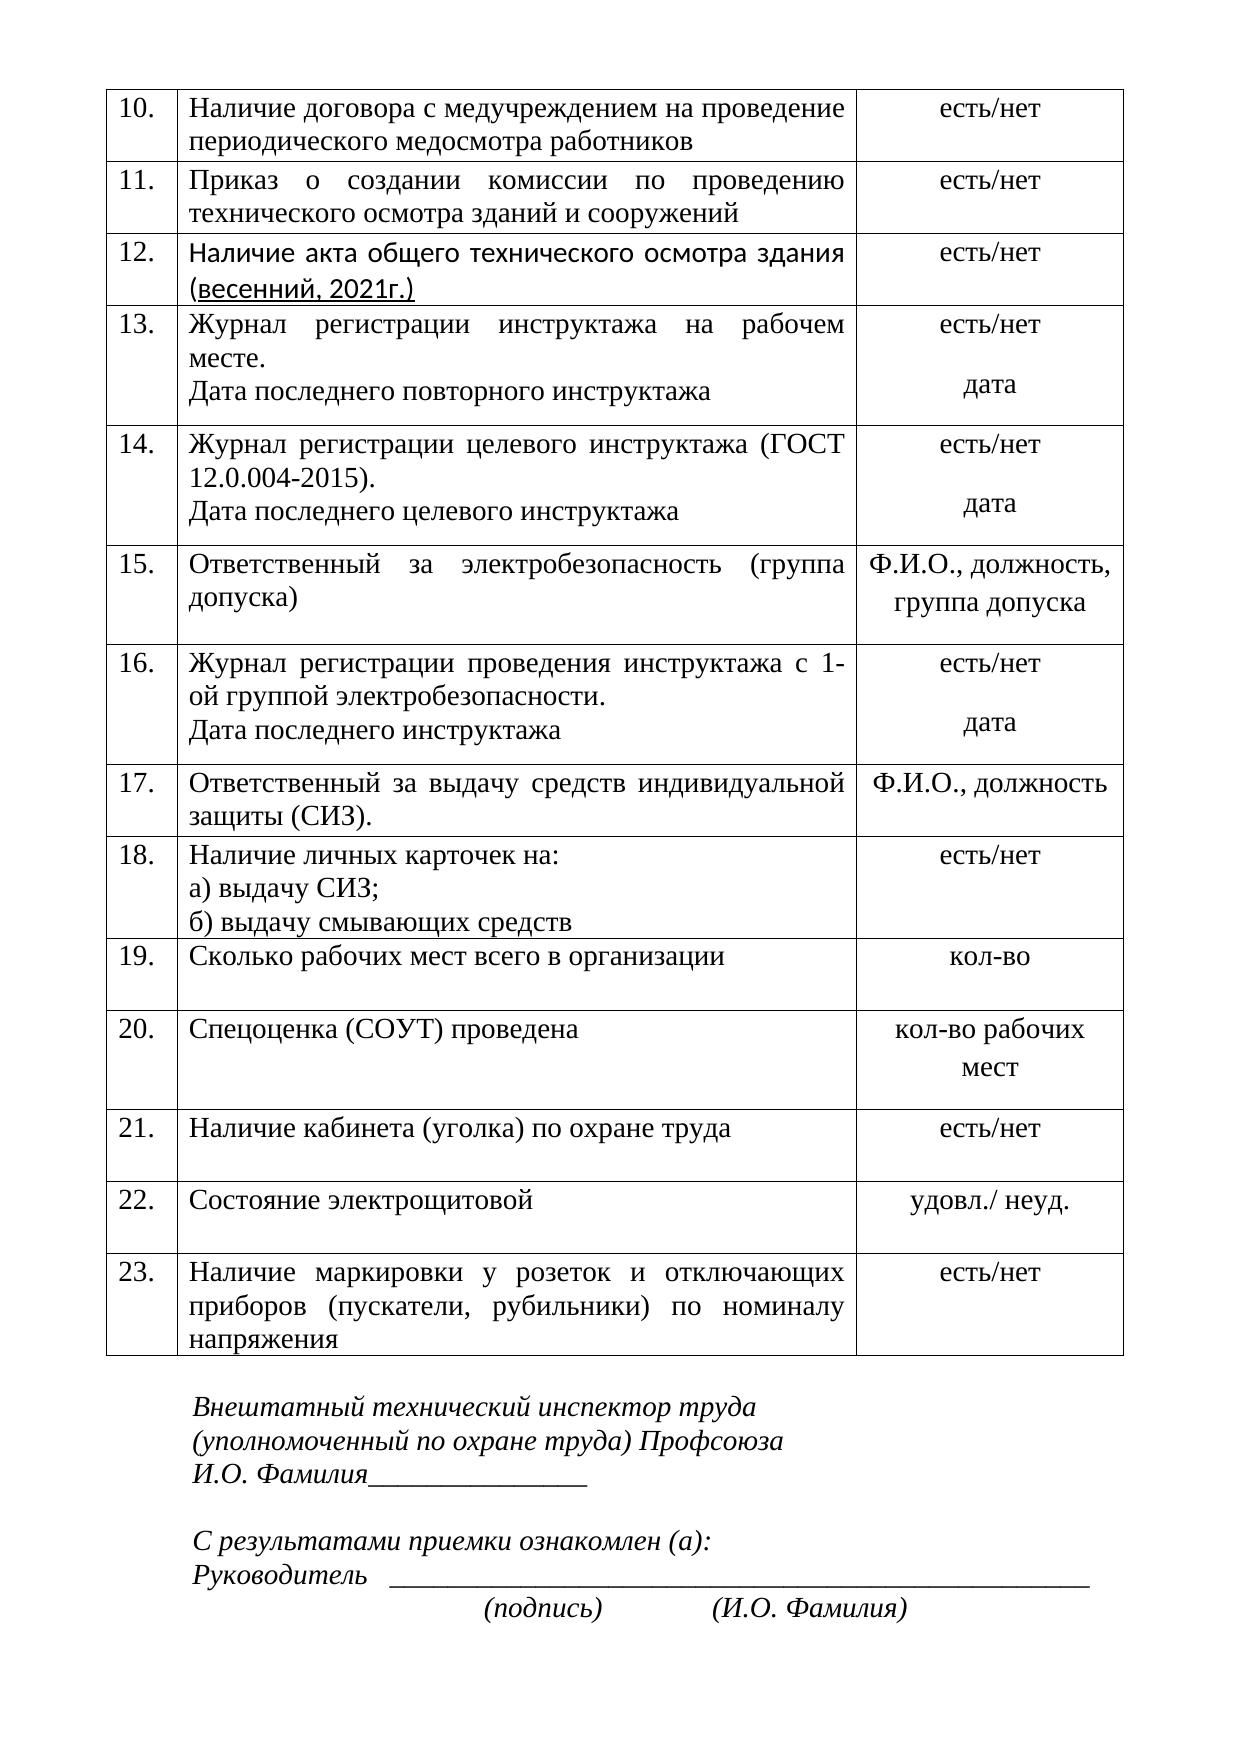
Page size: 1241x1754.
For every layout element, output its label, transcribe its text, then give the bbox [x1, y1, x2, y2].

table_cell [107, 306, 177, 425]
table_cell есть/нет [857, 234, 1123, 305]
table_cell Ответственный за выдачу средств индивидуальной защиты (СИЗ). [178, 765, 856, 836]
text (подпись) (И.О. Фамилия) [118, 1591, 1181, 1624]
text (уполномоченный по охране труда) Профсоюза [118, 1423, 1181, 1456]
table_cell [107, 1254, 177, 1355]
table_cell Приказ о создании комиссии по проведению технического осмотра зданий и сооружений [178, 162, 856, 233]
text Руководитель ________________________________________________ [118, 1557, 1181, 1591]
table_cell Ф.И.О., должность [857, 765, 1123, 836]
text С результатами приемки ознакомлен (а): [118, 1523, 1181, 1557]
table_cell [107, 1110, 177, 1181]
table_cell [107, 162, 177, 233]
table_cell [107, 546, 177, 644]
table_cell есть/нет дата [857, 645, 1123, 764]
table_cell есть/нет [857, 90, 1123, 161]
table_cell есть/нет дата [857, 426, 1123, 545]
table_cell Наличие кабинета (уголка) по охране труда [178, 1110, 856, 1181]
table_cell Наличие акта общего технического осмотра здания (весенний, 2021г.) [178, 234, 856, 305]
table_cell [107, 1011, 177, 1109]
table_cell [107, 426, 177, 545]
table_cell [107, 939, 177, 1010]
table_cell Наличие маркировки у розеток и отключающих приборов (пускатели, рубильники) по номиналу напряжения [178, 1254, 856, 1355]
table_cell Сколько рабочих мест всего в организации [178, 939, 856, 1010]
table_cell Журнал регистрации проведения инструктажа с 1-ой группой электробезопасности. Дата последнего инструктажа [178, 645, 856, 764]
table_cell Спецоценка (СОУТ) проведена [178, 1011, 856, 1109]
table_cell есть/нет [857, 1110, 1123, 1181]
table_cell удовл./ неуд. [857, 1182, 1123, 1253]
text Внештатный технический инспектор труда [118, 1389, 1181, 1423]
table_cell [107, 645, 177, 764]
table_cell есть/нет [857, 1254, 1123, 1355]
table_cell Ответственный за электробезопасность (группа допуска) [178, 546, 856, 644]
table_cell есть/нет дата [857, 306, 1123, 425]
table_cell Журнал регистрации инструктажа на рабочем месте. Дата последнего повторного инструктажа [178, 306, 856, 425]
table_cell Состояние электрощитовой [178, 1182, 856, 1253]
table_cell [107, 234, 177, 305]
table_cell Ф.И.О., должность, группа допуска [857, 546, 1123, 644]
text И.О. Фамилия_______________ [118, 1456, 1181, 1490]
table_cell кол-во [857, 939, 1123, 1010]
table_cell [107, 837, 177, 937]
table_cell есть/нет [857, 837, 1123, 937]
table_cell Наличие договора с медучреждением на проведение периодического медосмотра работников [178, 90, 856, 161]
table_cell Журнал регистрации целевого инструктажа (ГОСТ 12.0.004-2015). Дата последнего целевого инструктажа [178, 426, 856, 545]
table_cell Наличие личных карточек на: а) выдачу СИЗ; б) выдачу смывающих средств [178, 837, 856, 937]
table_cell [107, 765, 177, 836]
table_cell [107, 1182, 177, 1253]
table_cell кол-во рабочих мест [857, 1011, 1123, 1109]
table_cell есть/нет [857, 162, 1123, 233]
table_cell [107, 90, 177, 161]
